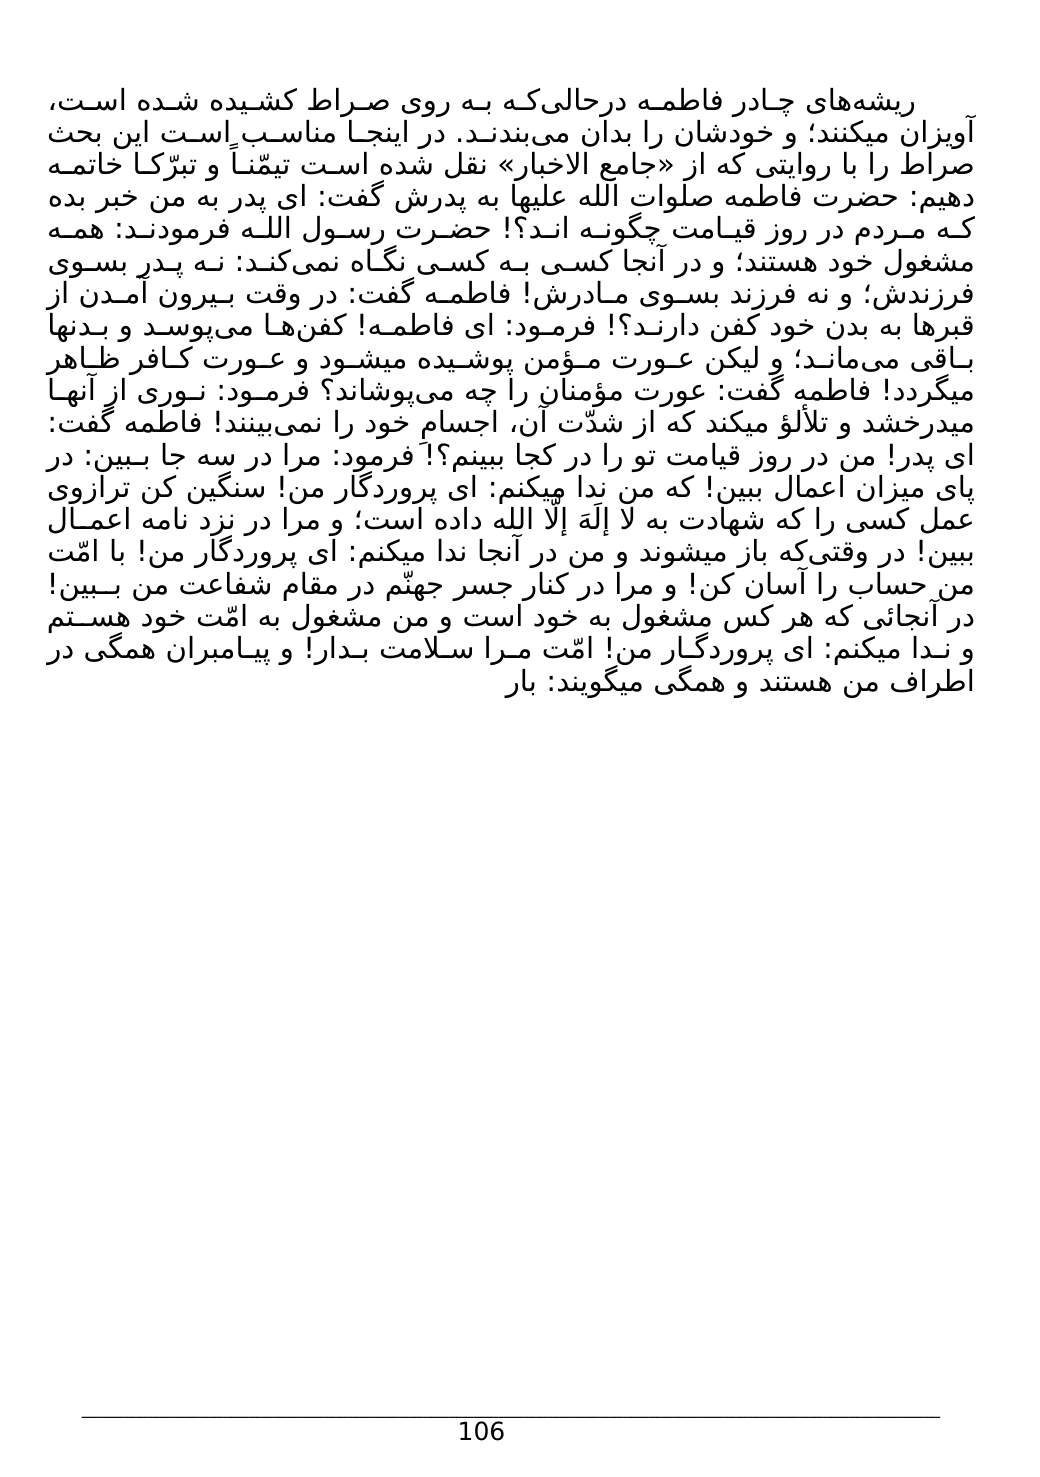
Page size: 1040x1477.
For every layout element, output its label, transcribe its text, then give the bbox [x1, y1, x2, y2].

text ریشه‌هاى چادر فاطمه درحالى‌كه به روى صراط كشیده شده است، آویزان میكنند؛ و خودشان را بدان مى‌بندند. در اینجا مناسب است این بحث صراط را با روایتى كه از «جامع الاخبار» نقل شده است تیمّناً و تبرّكا خاتمه دهیم: حضرت فاطمه صلوات الله علیها به پدرش گفت: اى پدر به من خبر بده كه مردم در روز قیامت چگونه اند؟! حضرت رسول الله فرمودند: همه مشغول خود هستند؛ و در آنجا كسى به كسى نگاه نمى‌كند: نه پدر بسوى فرزندش؛ و نه فرزند بسوى مادرش! فاطمه گفت: در وقت بیرون آمدن از قبرها به بدن خود كفن دارند؟! فرمود: اى فاطمه! كفن‌ها مى‌پوسد و بدنها باقى مى‌ماند؛ و لیكن عورت مؤمن پوشیده میشود و عورت كافر ظاهر میگردد! فاطمه گفت: عورت مؤمنان را چه مى‌پوشاند؟ فرمود: نورى از آنها میدرخشد و تلألؤ میكند كه از شدّت آن، اجسامِ خود را نمى‌بینند! فاطمه گفت: اى پدر! من در روز قیامت تو را در كجا ببینم؟! فرمود: مرا در سه جا ببین: در پاى میزان اعمال ببین! كه من ندا میكنم: اى پروردگار من! سنگین كن ترازوى عمل كسى را كه شهادت به لا إلَهَ إلَّا الله داده است؛ و مرا در نزد نامه اعمال ببین! در وقتى‌كه باز میشوند و من در آنجا ندا میكنم: اى پروردگار من! با امّت من حساب را آسان كن! و مرا در كنار جسر جهنّم در مقام شفاعت من ببین! در آنجائى كه هر كس مشغول به خود است و من مشغول به امّت خود هستم و ندا میكنم: اى پروردگار من! امّت مرا سلامت بدار! و پیامبران همگى در اطراف من هستند و همگى میگویند: بار [47, 84, 975, 698]
